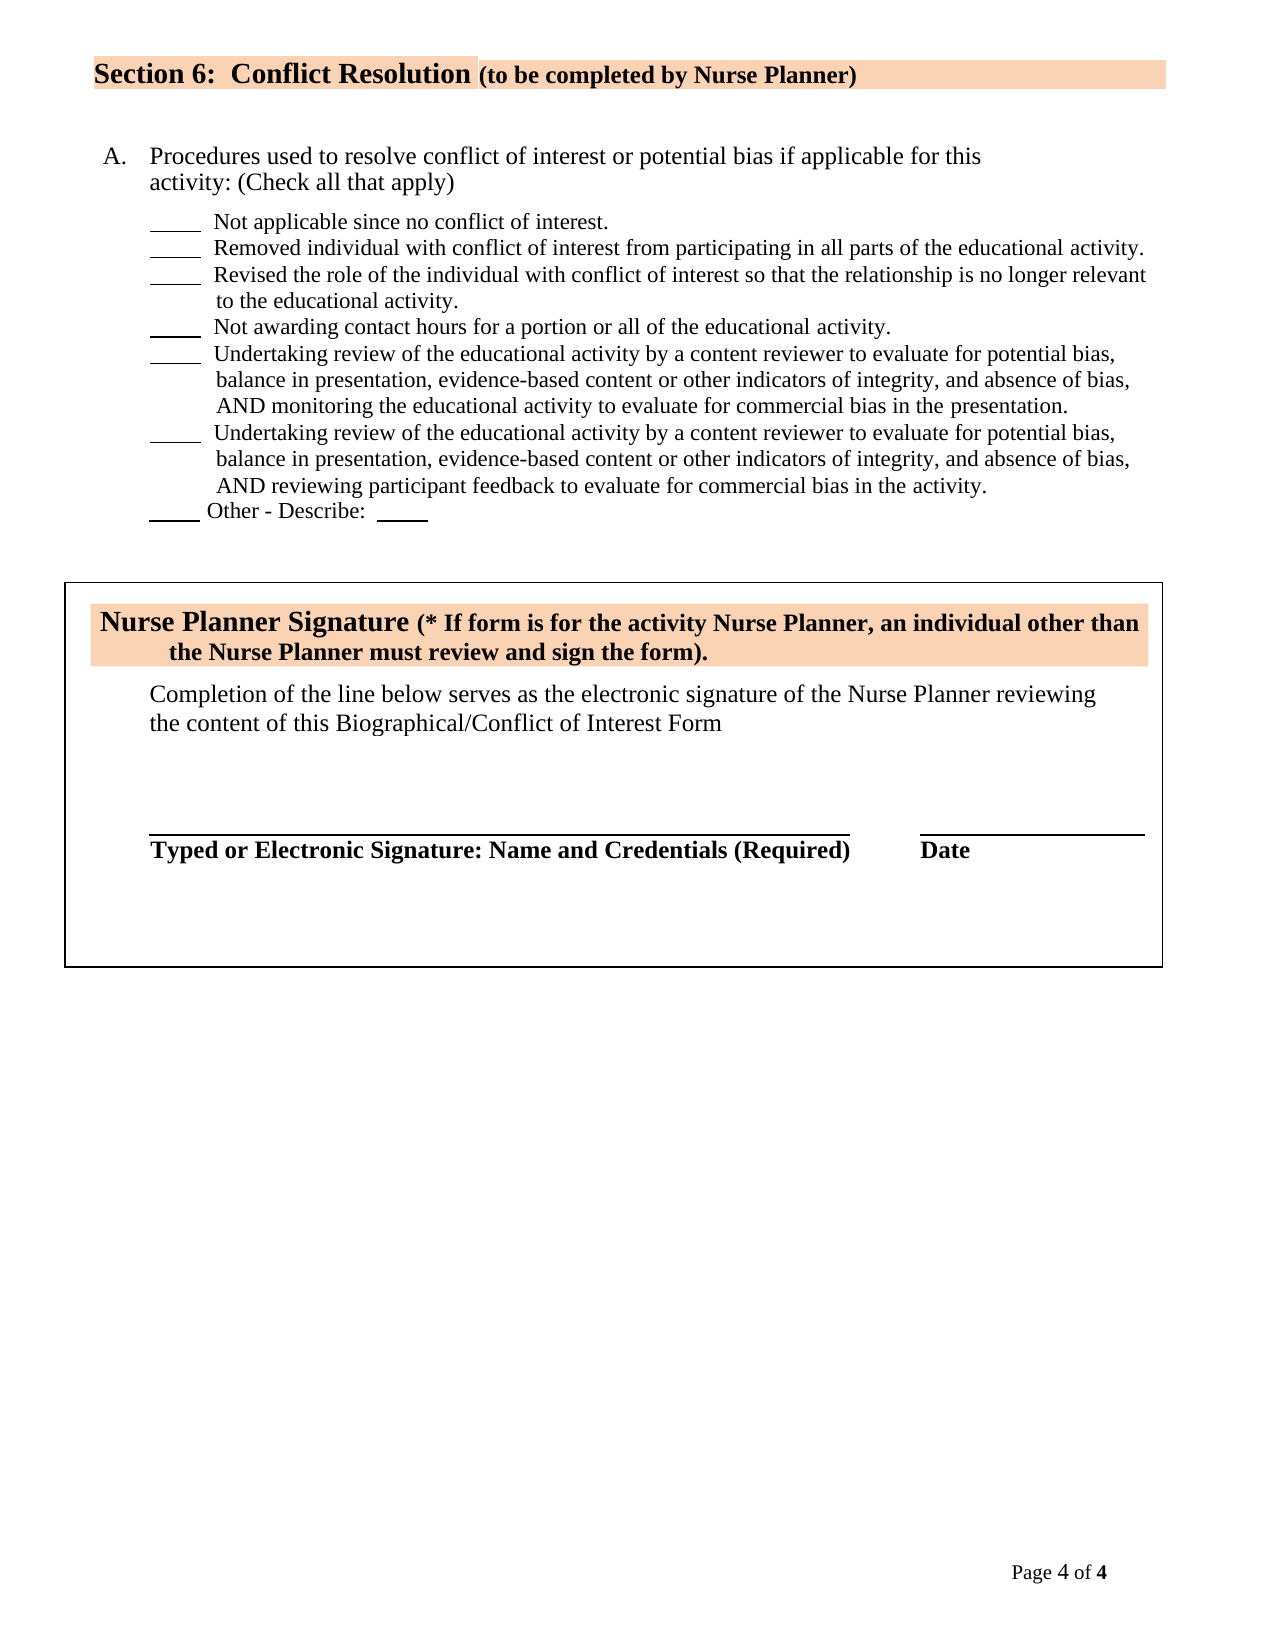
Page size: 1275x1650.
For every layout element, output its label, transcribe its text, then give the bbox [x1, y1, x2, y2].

text Not applicable since no conflict of interest. [150, 208, 1206, 234]
text Other - Describe: [149, 498, 1206, 524]
text A. Procedures used to resolve conflict of interest or potential bias if applicable for this activity: (Check all that apply) [103, 144, 1069, 196]
text Not awarding contact hours for a portion or all of the educational activity. [150, 313, 1206, 340]
text Revised the role of the individual with conflict of interest so that the relationship is no longer relevant to the educational activity. [150, 261, 1170, 313]
text Undertaking review of the educational activity by a content reviewer to evaluate for potential bias, balance in presentation, evidence-based content or other indicators of integrity, and absence of bias, AND monitoring the educational activity to evaluate for commercial bias in the presentation. [150, 340, 1131, 419]
text Undertaking review of the educational activity by a content reviewer to evaluate for potential bias, balance in presentation, evidence-based content or other indicators of integrity, and absence of bias, AND reviewing participant feedback to evaluate for commercial bias in the activity. [150, 419, 1131, 498]
text Removed individual with conflict of interest from participating in all parts of the educational activity. [150, 234, 1206, 261]
text Section 6: Conflict Resolution (to be completed by Nurse Planner) [478, 56, 1206, 89]
